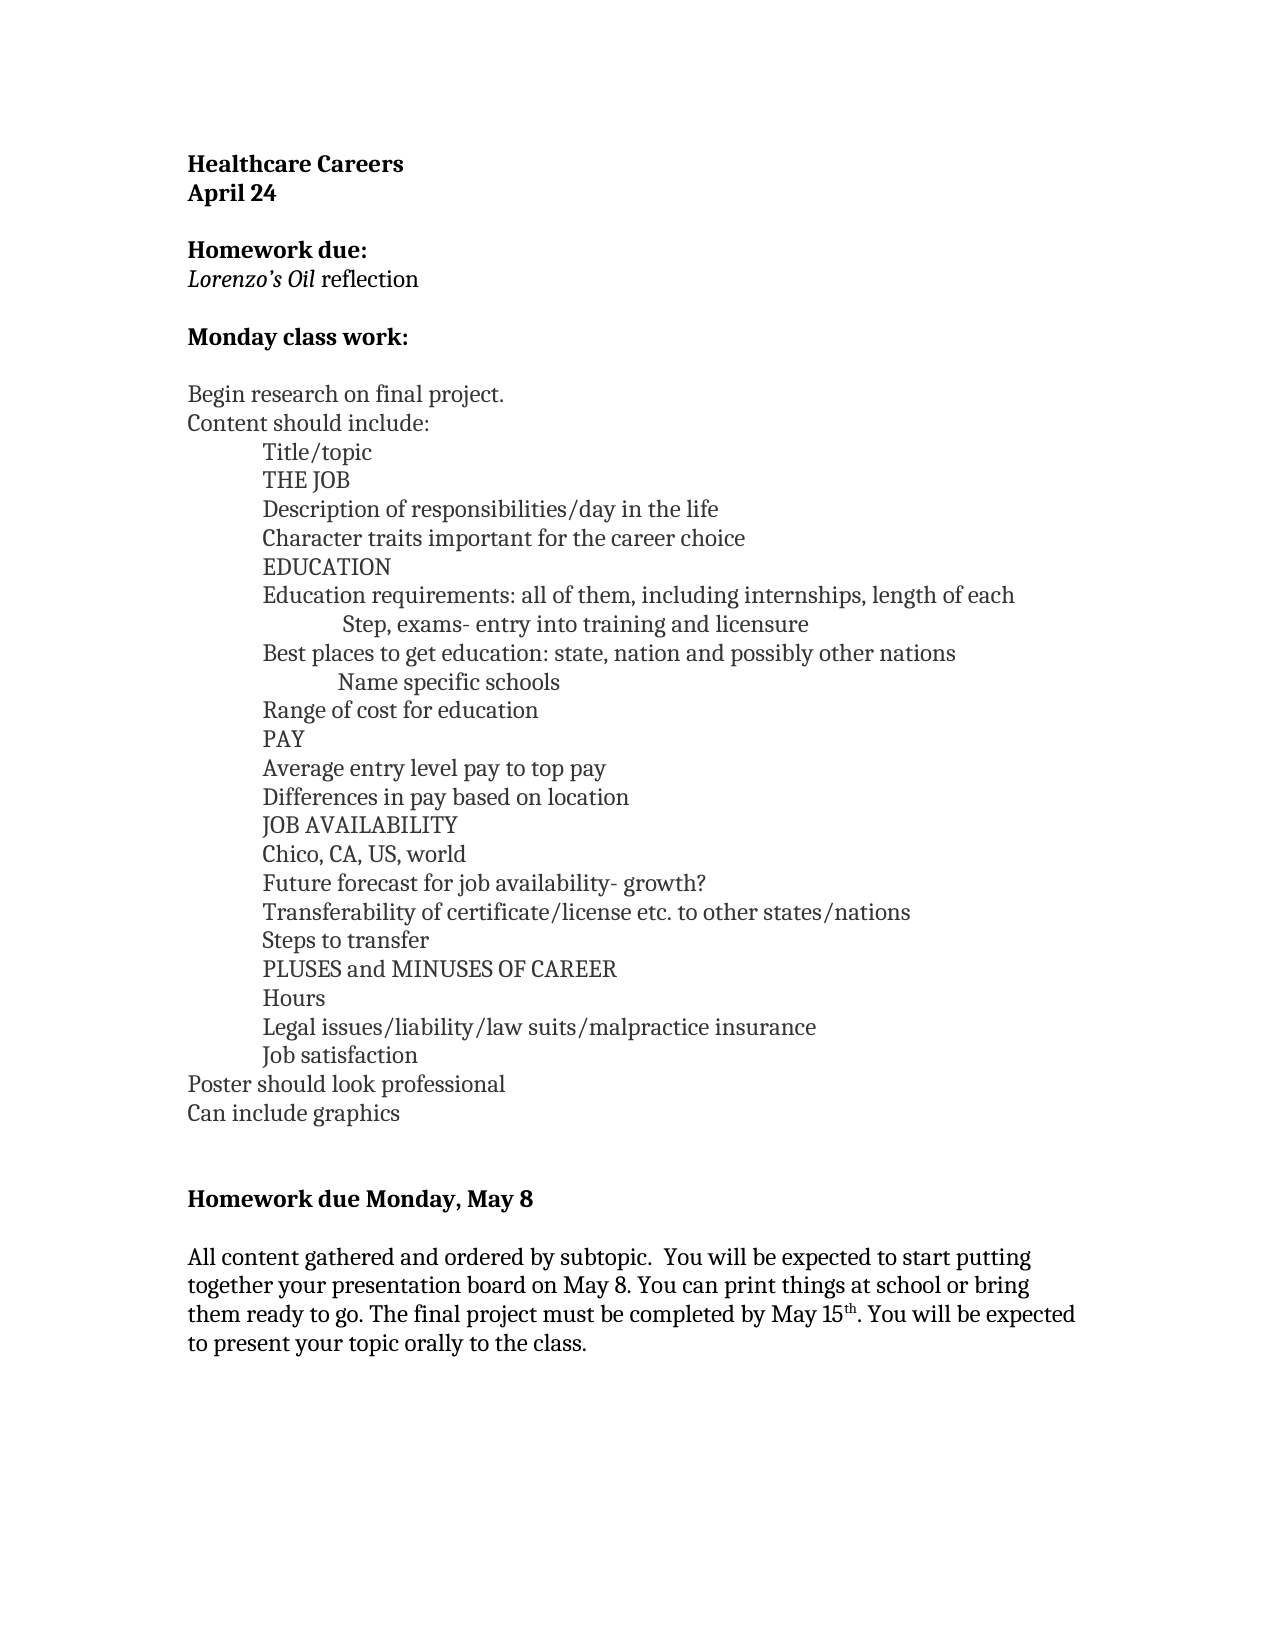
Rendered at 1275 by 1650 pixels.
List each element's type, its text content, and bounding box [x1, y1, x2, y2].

text PLUSES and MINUSES OF CAREER [187, 955, 1087, 984]
text Begin research on final project. [187, 380, 1087, 409]
text Hours [187, 984, 1087, 1012]
text Job satisfaction [187, 1041, 1087, 1070]
text Name specific schools [187, 667, 1087, 696]
text Differences in pay based on location [187, 782, 1087, 811]
text Chico, CA, US, world [187, 840, 1087, 869]
text Average entry level pay to top pay [187, 754, 1087, 782]
text Title/topic [187, 437, 1087, 466]
text Lorenzo’s Oil reflection [187, 265, 1087, 294]
text Best places to get education: state, nation and possibly other nations [187, 639, 1087, 667]
text Can include graphics [187, 1099, 1087, 1127]
text Steps to transfer [187, 926, 1087, 955]
text All content gathered and ordered by subtopic. You will be expected to start putting together your presentation board on May 8. You can print things at school or bring them ready to go. The final project must be completed by May 15th. You will be expected to present your topic orally to the class. [187, 1242, 1087, 1357]
text JOB AVAILABILITY [187, 811, 1087, 840]
text Education requirements: all of them, including internships, length of each [187, 581, 1087, 610]
text Legal issues/liability/law suits/malpractice insurance [187, 1012, 1087, 1041]
text Step, exams- entry into training and licensure [187, 610, 1087, 639]
text Future forecast for job availability- growth? [187, 869, 1087, 897]
text Monday class work: [187, 322, 1087, 351]
text April 24 [187, 179, 1087, 207]
text Description of responsibilities/day in the life [187, 495, 1087, 524]
text PAY [187, 725, 1087, 754]
text Homework due Monday, May 8 [187, 1185, 1087, 1214]
text THE JOB [187, 466, 1087, 495]
text Transferability of certificate/license etc. to other states/nations [187, 897, 1087, 926]
text Poster should look professional [187, 1070, 1087, 1099]
text Homework due: [187, 236, 1087, 265]
text Character traits important for the career choice [187, 524, 1087, 552]
text Range of cost for education [187, 696, 1087, 725]
text EDUCATION [187, 552, 1087, 581]
text Content should include: [187, 409, 1087, 437]
text Healthcare Careers [187, 150, 1087, 179]
